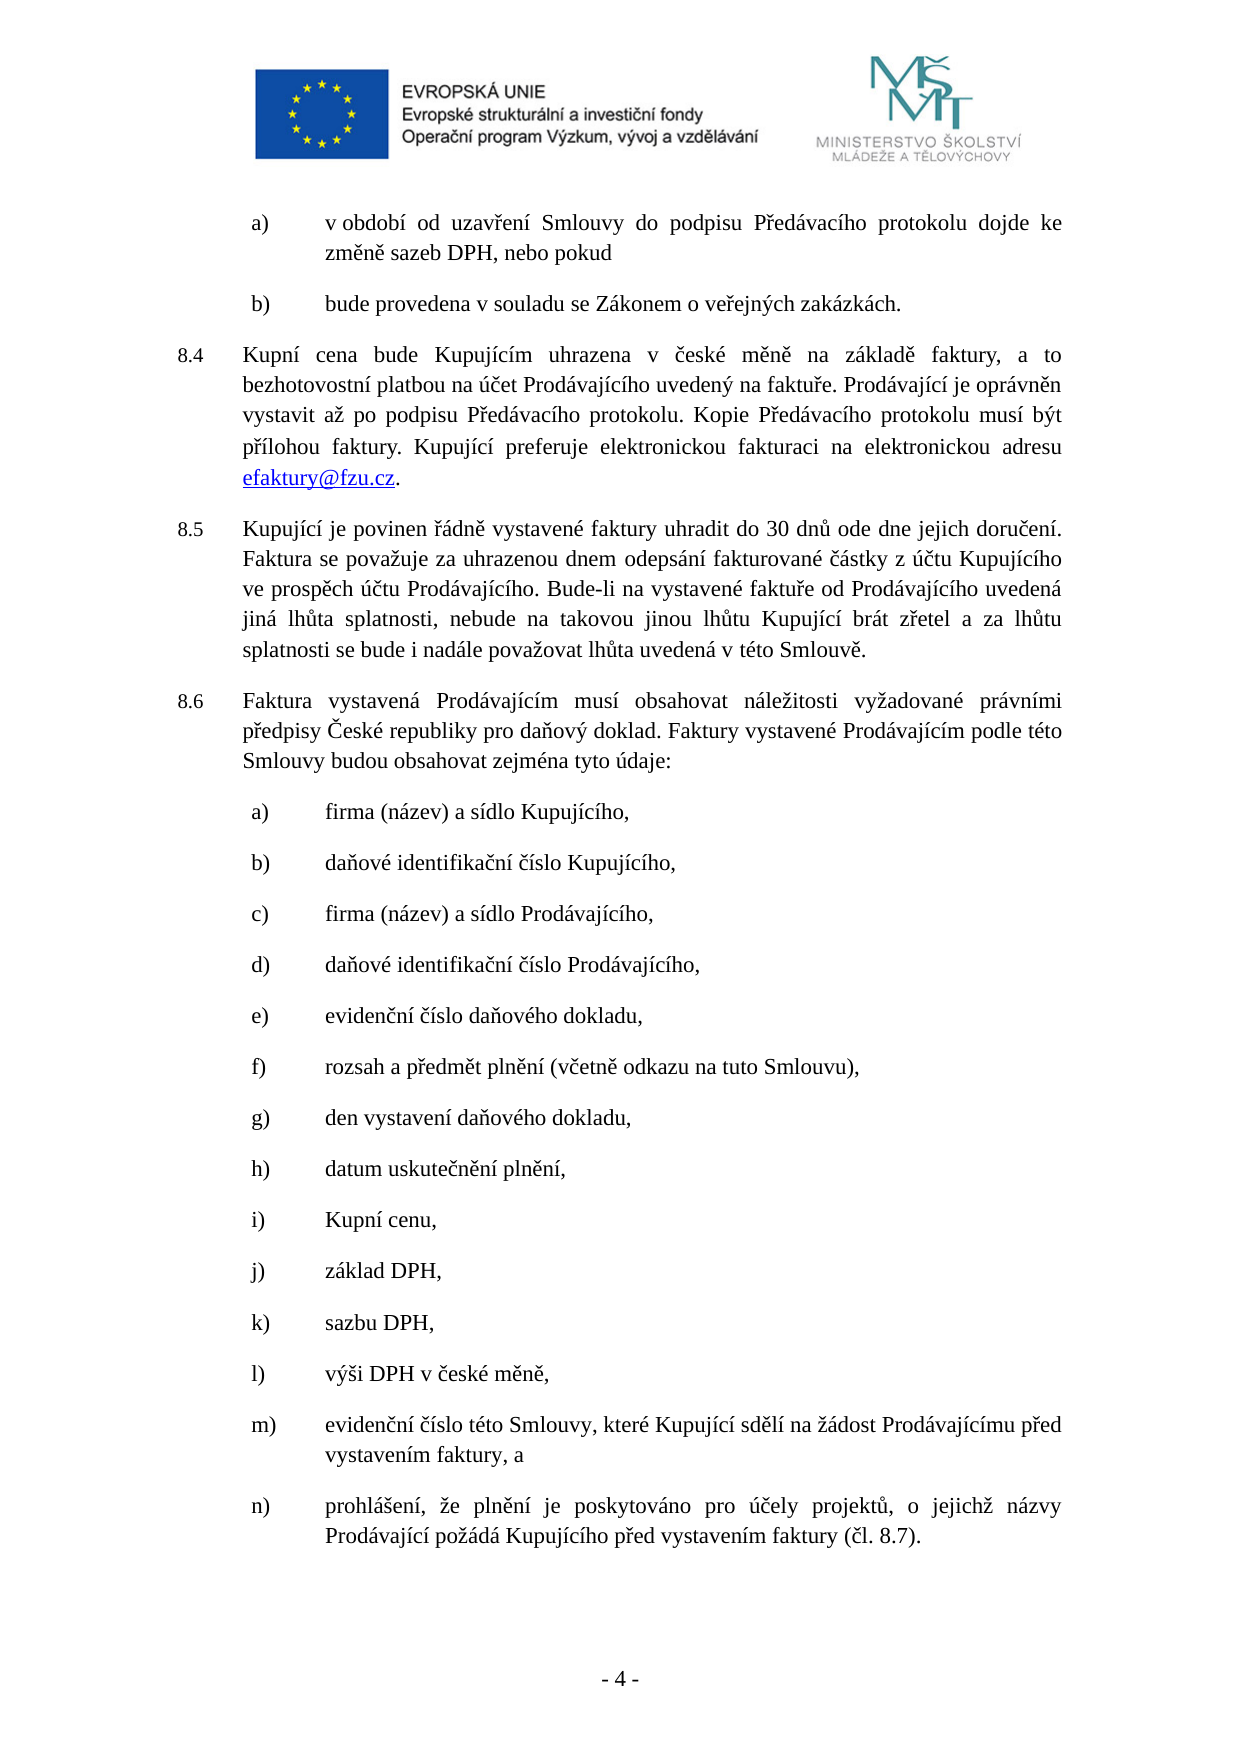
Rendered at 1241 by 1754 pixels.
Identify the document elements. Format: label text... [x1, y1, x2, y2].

subtitle Kupní cena bude Kupujícím uhrazena v české měně na základě faktury, a to bezhotovostní platbou na účet Prodávajícího uvedený na faktuře. Prodávající je oprávněn vystavit až po podpisu Předávacího protokolu. Kopie Předávacího protokolu musí být přílohou faktury. Kupující preferuje elektronickou fakturaci na elektronickou adresu efaktury@fzu.cz. [177, 341, 1063, 490]
subtitle den vystavení daňového dokladu, [251, 1104, 1063, 1131]
subtitle evidenční číslo daňového dokladu, [251, 1002, 1063, 1029]
subtitle Kupující je povinen řádně vystavené faktury uhradit do 30 dnů ode dne jejich doručení. Faktura se považuje za uhrazenou dnem odepsání fakturované částky z účtu Kupujícího ve prospěch účtu Prodávajícího. Bude-li na vystavené faktuře od Prodávajícího uvedená jiná lhůta splatnosti, nebude na takovou jinou lhůtu Kupující brát zřetel a za lhůtu splatnosti se bude i nadále považovat lhůta uvedená v této Smlouvě. [177, 515, 1063, 662]
subtitle evidenční číslo této Smlouvy, které Kupující sdělí na žádost Prodávajícímu před vystavením faktury, a [251, 1411, 1063, 1467]
subtitle Kupní cenu, [251, 1207, 1063, 1233]
subtitle bude provedena v souladu se Zákonem o veřejných zakázkách. [251, 290, 1063, 316]
subtitle daňové identifikační číslo Kupujícího, [251, 849, 1063, 876]
subtitle prohlášení, že plnění je poskytováno pro účely projektů, o jejichž názvy Prodávající požádá Kupujícího před vystavením faktury (čl. 8.7). [251, 1492, 1063, 1548]
subtitle datum uskutečnění plnění, [251, 1156, 1063, 1182]
picture [237, 46, 1038, 181]
subtitle Faktura vystavená Prodávajícím musí obsahovat náležitosti vyžadované právními předpisy České republiky pro daňový doklad. Faktury vystavené Prodávajícím podle této Smlouvy budou obsahovat zejména tyto údaje: [177, 687, 1063, 773]
subtitle firma (název) a sídlo Kupujícího, [251, 798, 1063, 824]
subtitle v období od uzavření Smlouvy do podpisu Předávacího protokolu dojde ke změně sazeb DPH, nebo pokud [251, 209, 1063, 265]
subtitle firma (název) a sídlo Prodávajícího, [251, 900, 1063, 927]
subtitle základ DPH, [251, 1258, 1063, 1284]
subtitle daňové identifikační číslo Prodávajícího, [251, 951, 1063, 978]
subtitle rozsah a předmět plnění (včetně odkazu na tuto Smlouvu), [251, 1053, 1063, 1080]
subtitle výši DPH v české měně, [251, 1360, 1063, 1386]
subtitle sazbu DPH, [251, 1309, 1063, 1335]
